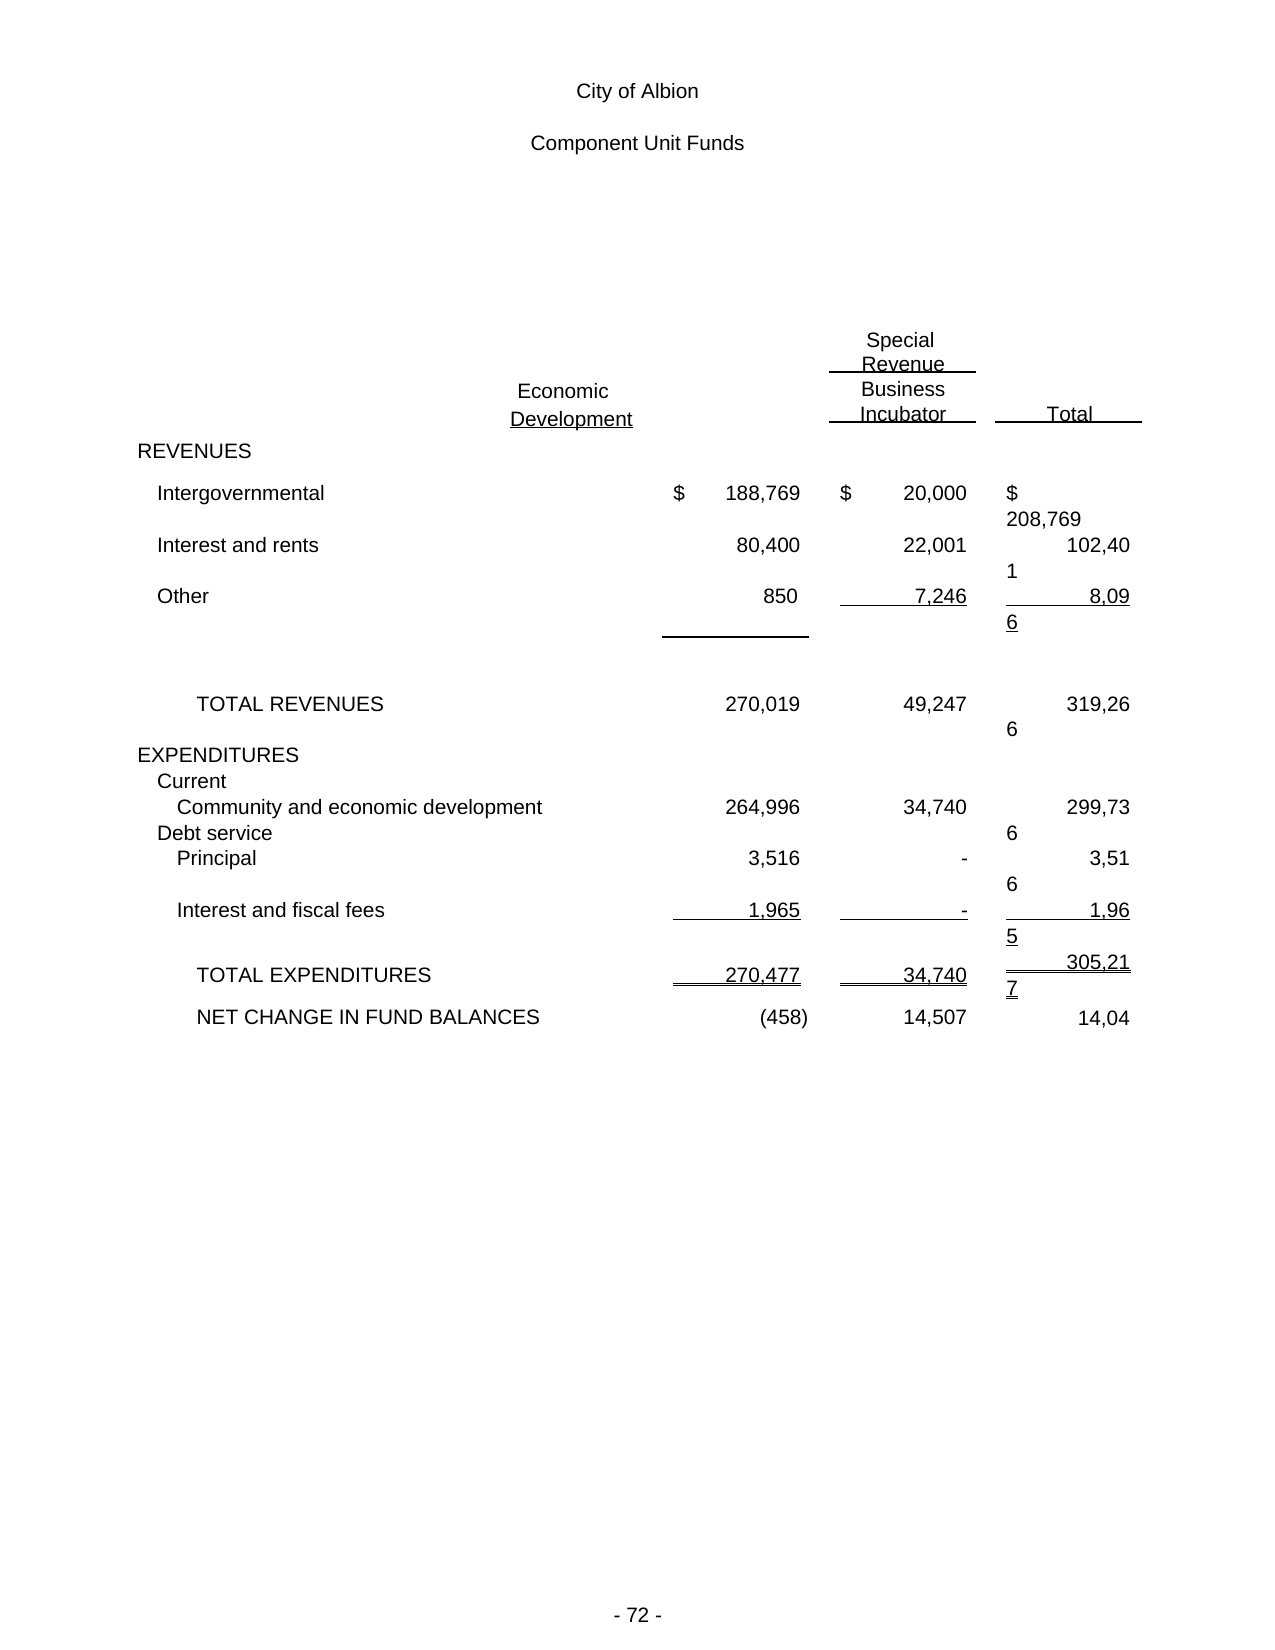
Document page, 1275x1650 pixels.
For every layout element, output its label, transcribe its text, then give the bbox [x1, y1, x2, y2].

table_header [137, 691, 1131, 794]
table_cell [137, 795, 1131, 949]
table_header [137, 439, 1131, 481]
subtitle Development [332, 406, 1126, 430]
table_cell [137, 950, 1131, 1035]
text Economic [315, 379, 1142, 403]
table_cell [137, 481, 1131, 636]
